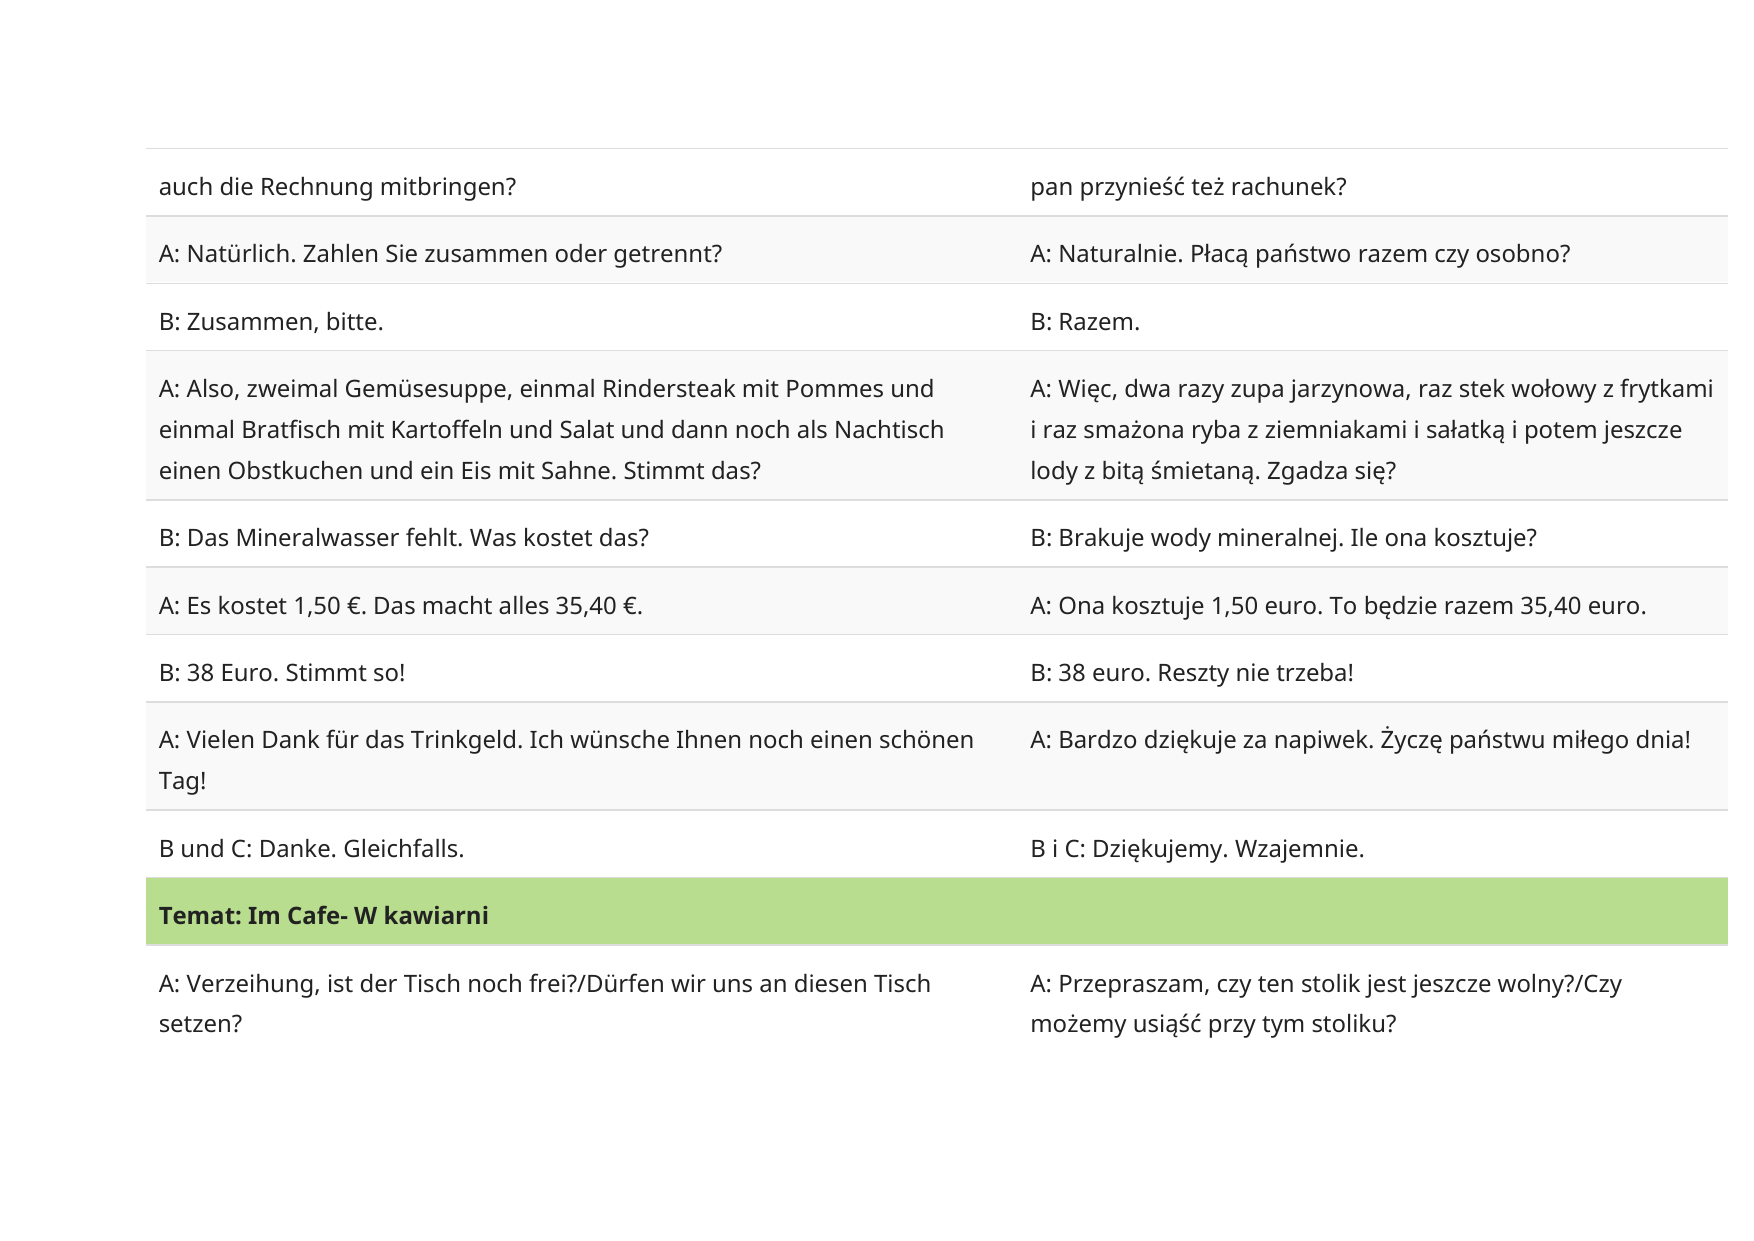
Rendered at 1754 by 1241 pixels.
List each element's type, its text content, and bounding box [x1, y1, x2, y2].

table_cell Temat: Im Cafe- W kawiarni [146, 878, 1018, 944]
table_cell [1018, 149, 1728, 215]
table_cell A: Natürlich. Zahlen Sie zusammen oder getrennt? [146, 217, 1018, 282]
table_cell B: Razem. [1018, 284, 1728, 350]
table_cell B: 38 Euro. Stimmt so! [146, 635, 1018, 701]
table_cell A: Verzeihung, ist der Tisch noch frei?/Dürfen wir uns an diesen Tisch setzen? [146, 946, 1018, 1052]
table_cell B und C: Danke. Gleichfalls. [146, 811, 1018, 877]
table_cell B i C: Dziękujemy. Wzajemnie. [1018, 811, 1728, 877]
table_cell B: Das Mineralwasser fehlt. Was kostet das? [146, 501, 1018, 566]
table_cell A: Also, zweimal Gemüsesuppe, einmal Rindersteak mit Pommes und einmal Bratfisch mit Kartoffeln und Salat und dann noch als Nachtisch einen Obstkuchen und ein Eis mit Sahne. Stimmt das? [146, 351, 1018, 499]
table_cell A: Vielen Dank für das Trinkgeld. Ich wünsche Ihnen noch einen schönen Tag! [146, 703, 1018, 809]
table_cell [146, 149, 1018, 215]
table_cell A: Przepraszam, czy ten stolik jest jeszcze wolny?/Czy możemy usiąść przy tym stoliku? [1018, 946, 1728, 1052]
table_cell A: Es kostet 1,50 €. Das macht alles 35,40 €. [146, 568, 1018, 634]
table_cell A: Naturalnie. Płacą państwo razem czy osobno? [1018, 217, 1728, 282]
table_cell A: Więc, dwa razy zupa jarzynowa, raz stek wołowy z frytkami i raz smażona ryba z ziemniakami i sałatką i potem jeszcze lody z bitą śmietaną. Zgadza się? [1018, 351, 1728, 499]
table_cell B: Zusammen, bitte. [146, 284, 1018, 350]
table_cell [1018, 878, 1728, 944]
table_cell A: Bardzo dziękuje za napiwek. Życzę państwu miłego dnia! [1018, 703, 1728, 809]
table_cell B: Brakuje wody mineralnej. Ile ona kosztuje? [1018, 501, 1728, 566]
table_cell B: 38 euro. Reszty nie trzeba! [1018, 635, 1728, 701]
table_cell A: Ona kosztuje 1,50 euro. To będzie razem 35,40 euro. [1018, 568, 1728, 634]
